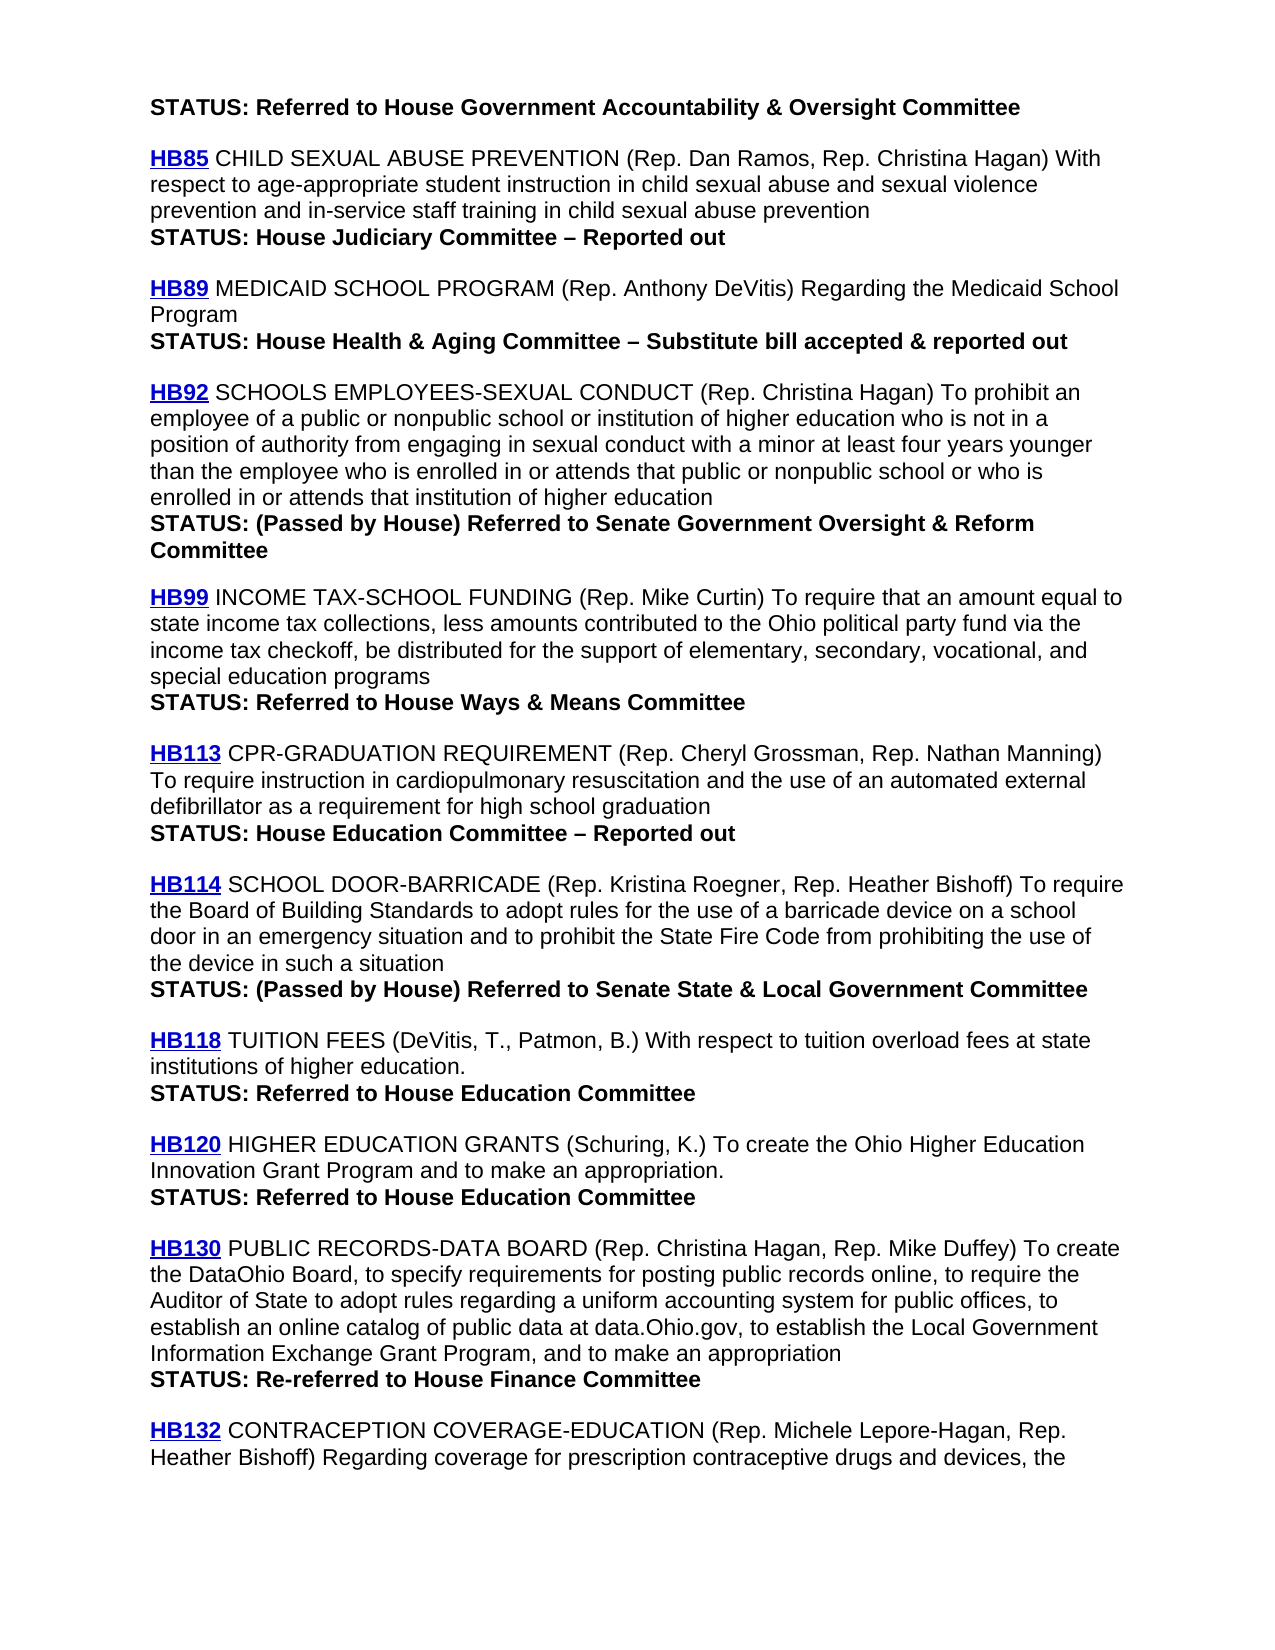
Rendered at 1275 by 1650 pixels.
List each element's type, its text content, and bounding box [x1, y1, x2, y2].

text STATUS: Referred to House Government Accountability & Oversight Committee [150, 94, 1125, 120]
text STATUS: Referred to House Education Committee [150, 1183, 1125, 1210]
text STATUS: Referred to House Education Committee [150, 1080, 1125, 1106]
text HB92 SCHOOLS EMPLOYEES-SEXUAL CONDUCT (Rep. Christina Hagan) To prohibit an employee of a public or nonpublic school or institution of higher education who is not in a position of authority from engaging in sexual conduct with a minor at least four years younger than the employee who is enrolled in or attends that public or nonpublic school or who is enrolled in or attends that institution of higher education [150, 379, 1125, 510]
text HB130 PUBLIC RECORDS-DATA BOARD (Rep. Christina Hagan, Rep. Mike Duffey) To create the DataOhio Board, to specify requirements for posting public records online, to require the Auditor of State to adopt rules regarding a uniform accounting system for public offices, to establish an online catalog of public data at data.Ohio.gov, to establish the Local Government Information Exchange Grant Program, and to make an appropriation [150, 1234, 1125, 1366]
text STATUS: Referred to House Ways & Means Committee [150, 689, 1125, 716]
text STATUS: Re-referred to House Finance Committee [150, 1366, 1125, 1393]
text HB118 TUITION FEES (DeVitis, T., Patmon, B.) With respect to tuition overload fees at state institutions of higher education. [150, 1027, 1125, 1080]
text STATUS: House Judiciary Committee – Reported out [150, 224, 1125, 250]
text STATUS: (Passed by House) Referred to Senate Government Oversight & Reform Committee [150, 510, 1125, 563]
text HB99 INCOME TAX-SCHOOL FUNDING (Rep. Mike Curtin) To require that an amount equal to state income tax collections, less amounts contributed to the Ohio political party fund via the income tax checkoff, be distributed for the support of elementary, secondary, vocational, and special education programs [150, 584, 1125, 689]
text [150, 1417, 1125, 1470]
text STATUS: (Passed by House) Referred to Senate State & Local Government Committee [150, 976, 1125, 1002]
text HB113 CPR-GRADUATION REQUIREMENT (Rep. Cheryl Grossman, Rep. Nathan Manning) To require instruction in cardiopulmonary resuscitation and the use of an automated external defibrillator as a requirement for high school graduation [150, 740, 1125, 819]
text STATUS: House Education Committee – Reported out [150, 819, 1125, 846]
text HB89 MEDICAID SCHOOL PROGRAM (Rep. Anthony DeVitis) Regarding the Medicaid School Program [150, 275, 1125, 328]
text HB120 HIGHER EDUCATION GRANTS (Schuring, K.) To create the Ohio Higher Education Innovation Grant Program and to make an appropriation. [150, 1131, 1125, 1183]
text HB85 CHILD SEXUAL ABUSE PREVENTION (Rep. Dan Ramos, Rep. Christina Hagan) With respect to age-appropriate student instruction in child sexual abuse and sexual violence prevention and in-service staff training in child sexual abuse prevention [150, 145, 1125, 224]
text STATUS: House Health & Aging Committee – Substitute bill accepted & reported out [150, 328, 1125, 354]
text HB114 SCHOOL DOOR-BARRICADE (Rep. Kristina Roegner, Rep. Heather Bishoff) To require the Board of Building Standards to adopt rules for the use of a barricade device on a school door in an emergency situation and to prohibit the State Fire Code from prohibiting the use of the device in such a situation [150, 871, 1125, 976]
